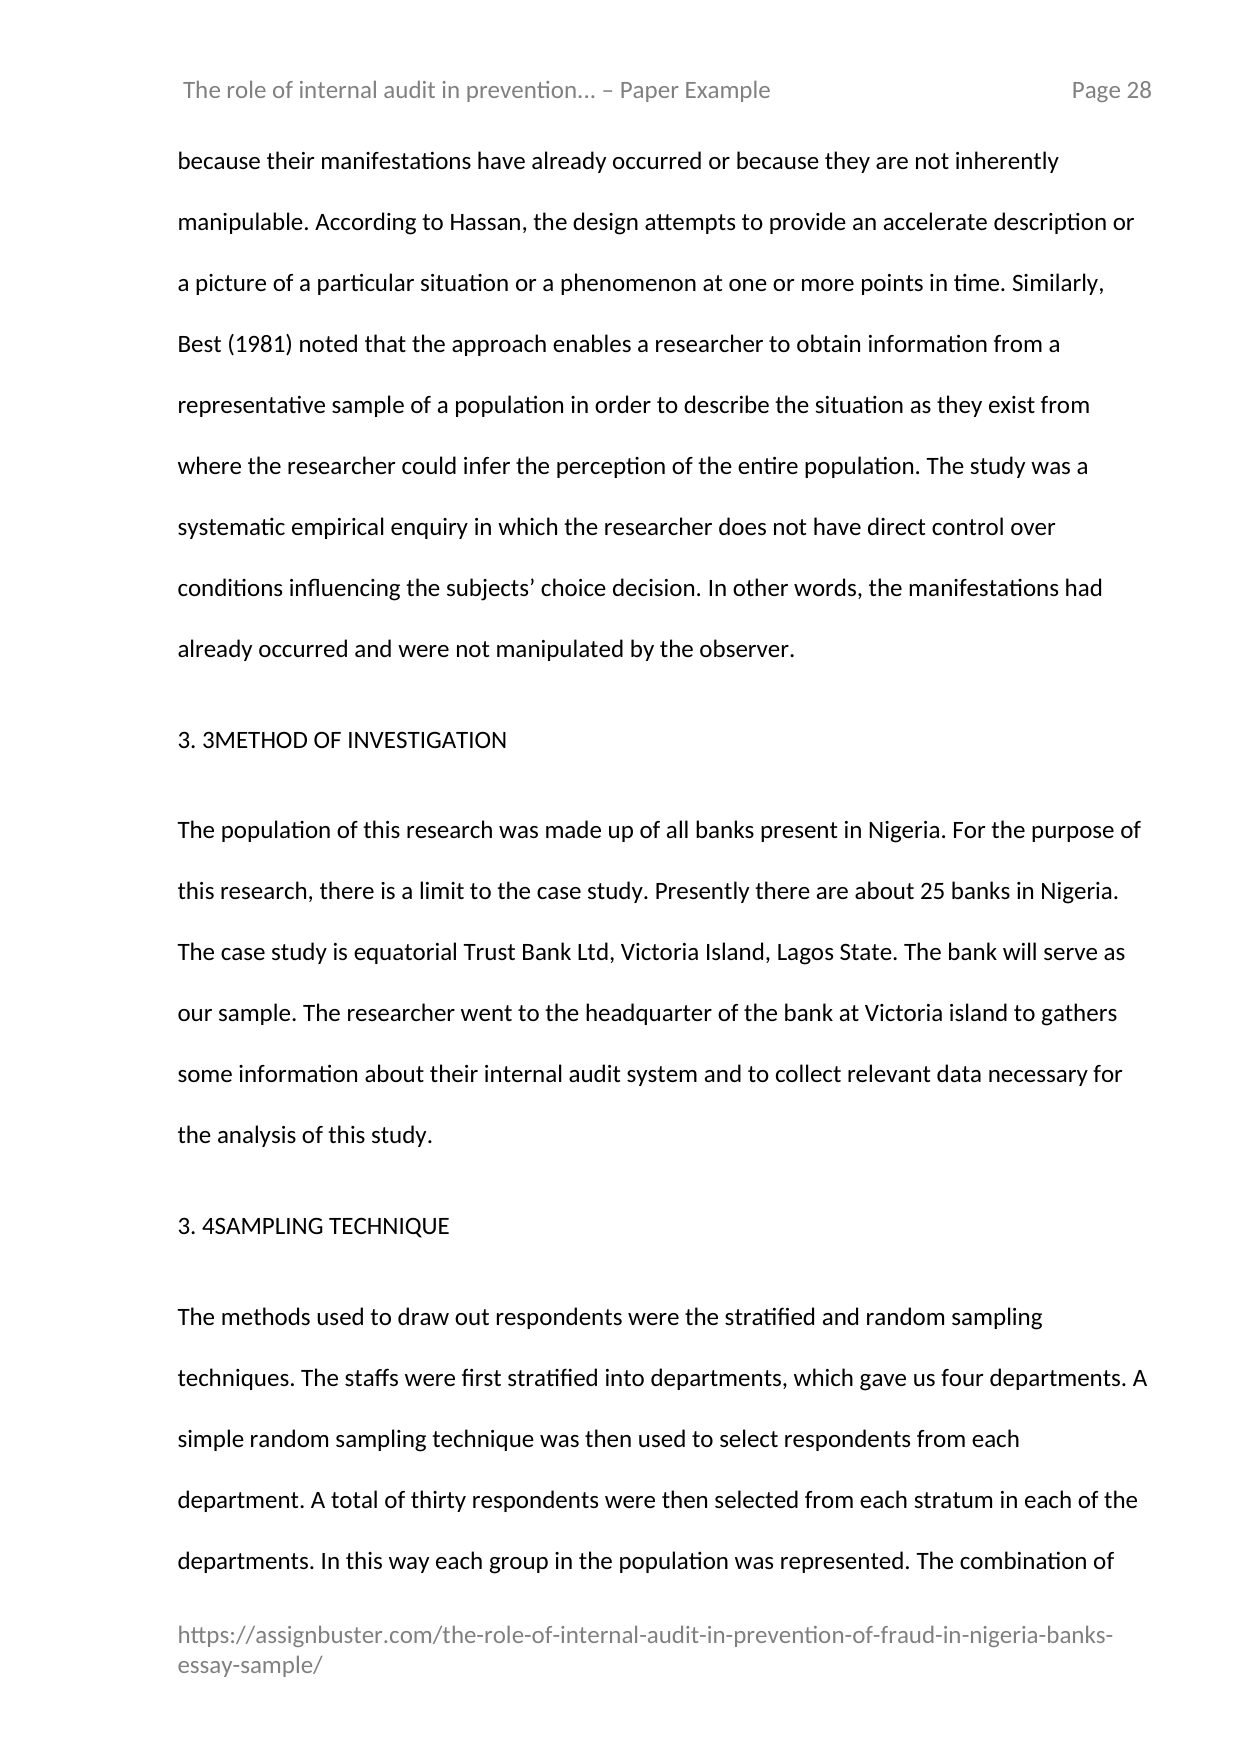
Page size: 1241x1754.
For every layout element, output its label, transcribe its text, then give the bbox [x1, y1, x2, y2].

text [177, 145, 1152, 664]
text 3. 3METHOD OF INVESTIGATION [177, 724, 1152, 754]
text The population of this research was made up of all banks present in Nigeria. For the purpose of this research, there is a limit to the case study. Presently there are about 25 banks in Nigeria. The case study is equatorial Trust Bank Ltd, Victoria Island, Lagos State. The bank will serve as our sample. The researcher went to the headquarter of the bank at Victoria island to gathers some information about their internal audit system and to collect relevant data necessary for the analysis of this study. [177, 814, 1152, 1150]
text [177, 1301, 1152, 1575]
text 3. 4SAMPLING TECHNIQUE [177, 1210, 1152, 1241]
